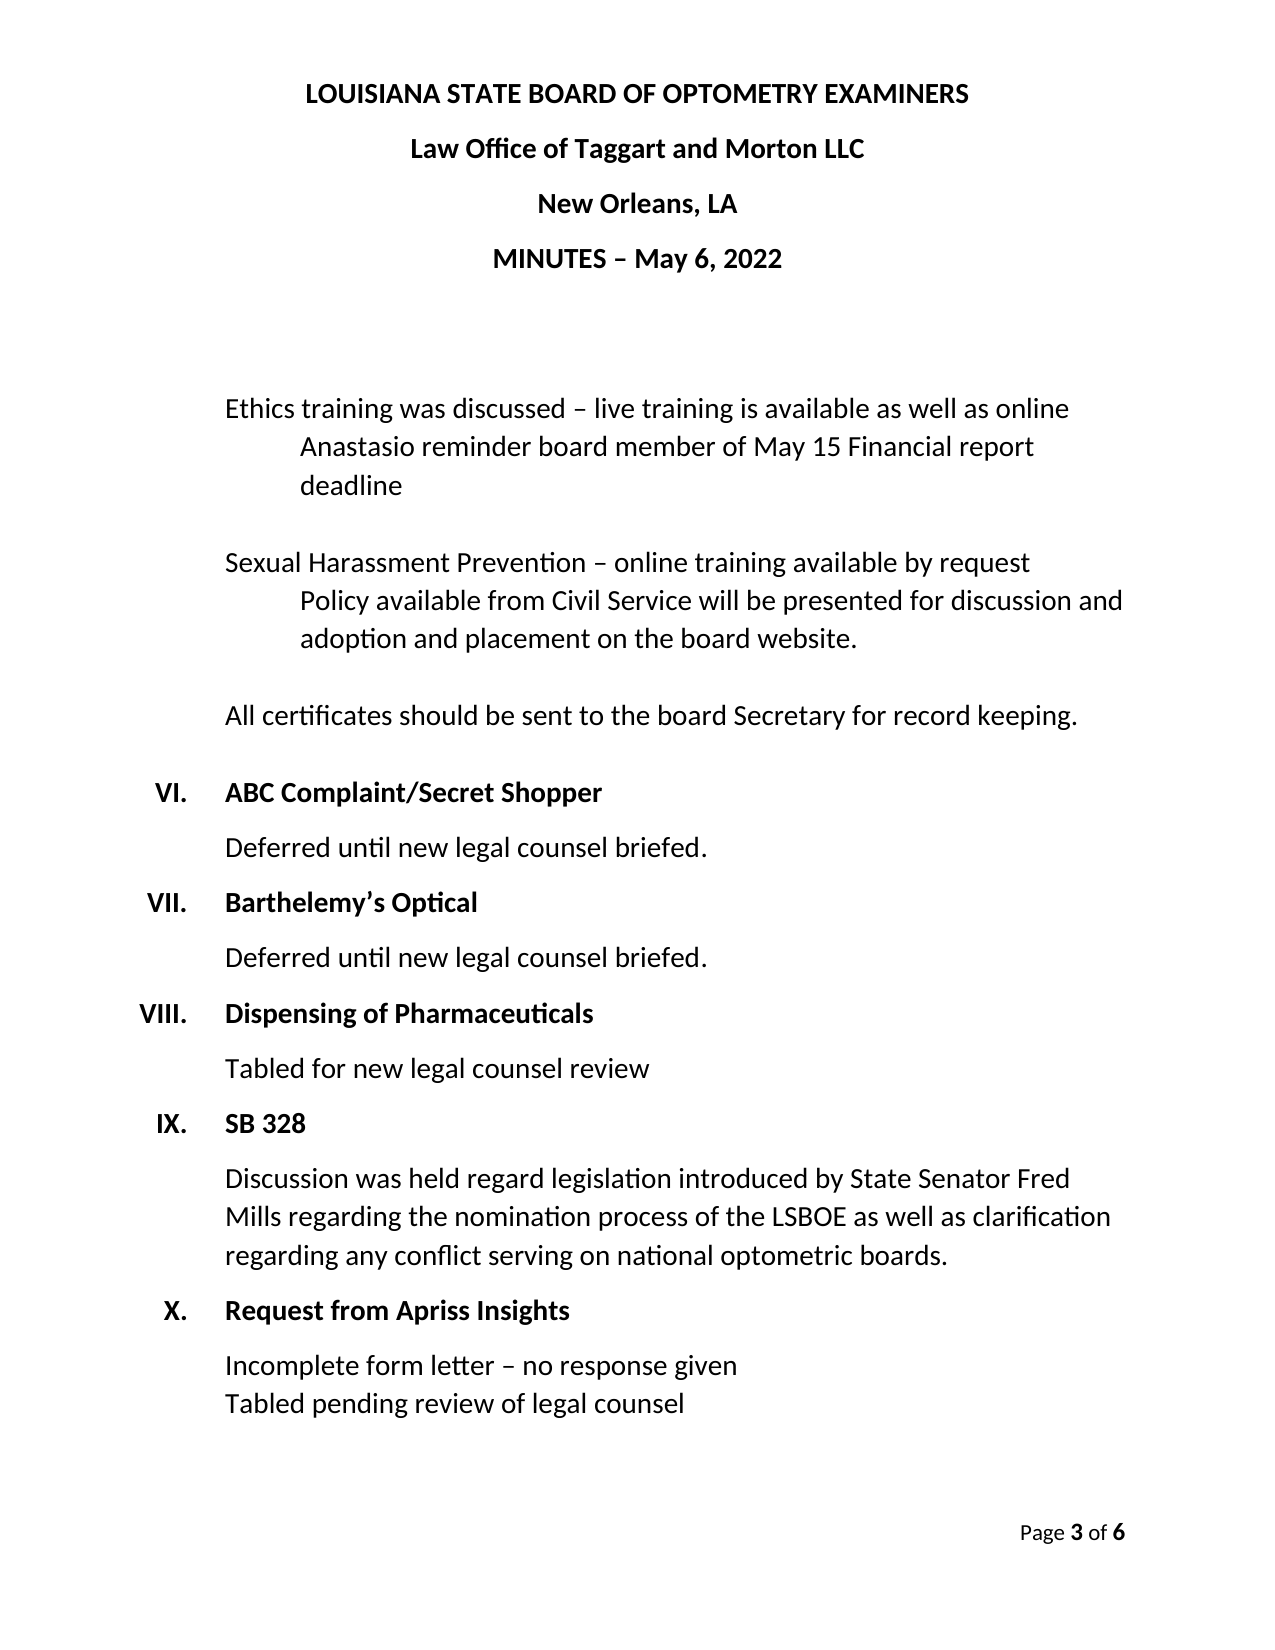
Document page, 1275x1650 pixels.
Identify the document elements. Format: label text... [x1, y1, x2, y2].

text Policy available from Civil Service will be presented for discussion and adoption and placement on the board website. [300, 582, 1125, 656]
text Deferred until new legal counsel briefed. [225, 939, 1125, 975]
text Sexual Harassment Prevention – online training available by request [150, 544, 1125, 579]
text Tabled for new legal counsel review [225, 1050, 1125, 1085]
list Dispensing of Pharmaceuticals [187, 995, 1125, 1030]
list Tabled pending review of legal counsel [225, 1386, 1125, 1421]
text Deferred until new legal counsel briefed. [225, 829, 1125, 865]
text All certificates should be sent to the board Secretary for record keeping. [225, 697, 1125, 733]
list Incomplete form letter – no response given [225, 1347, 1125, 1383]
text Ethics training was discussed – live training is available as well as online [225, 390, 1125, 426]
text Anastasio reminder board member of May 15 Financial report deadline [300, 428, 1125, 502]
text Discussion was held regard legislation introduced by State Senator Fred Mills regarding the nomination process of the LSBOE as well as clarification regarding any conflict serving on national optometric boards. [225, 1160, 1125, 1272]
list Barthelemy’s Optical [187, 884, 1125, 920]
list ABC Complaint/Secret Shopper [187, 774, 1125, 810]
list Request from Apriss Insights [187, 1292, 1125, 1328]
list SB 328 [187, 1105, 1125, 1141]
